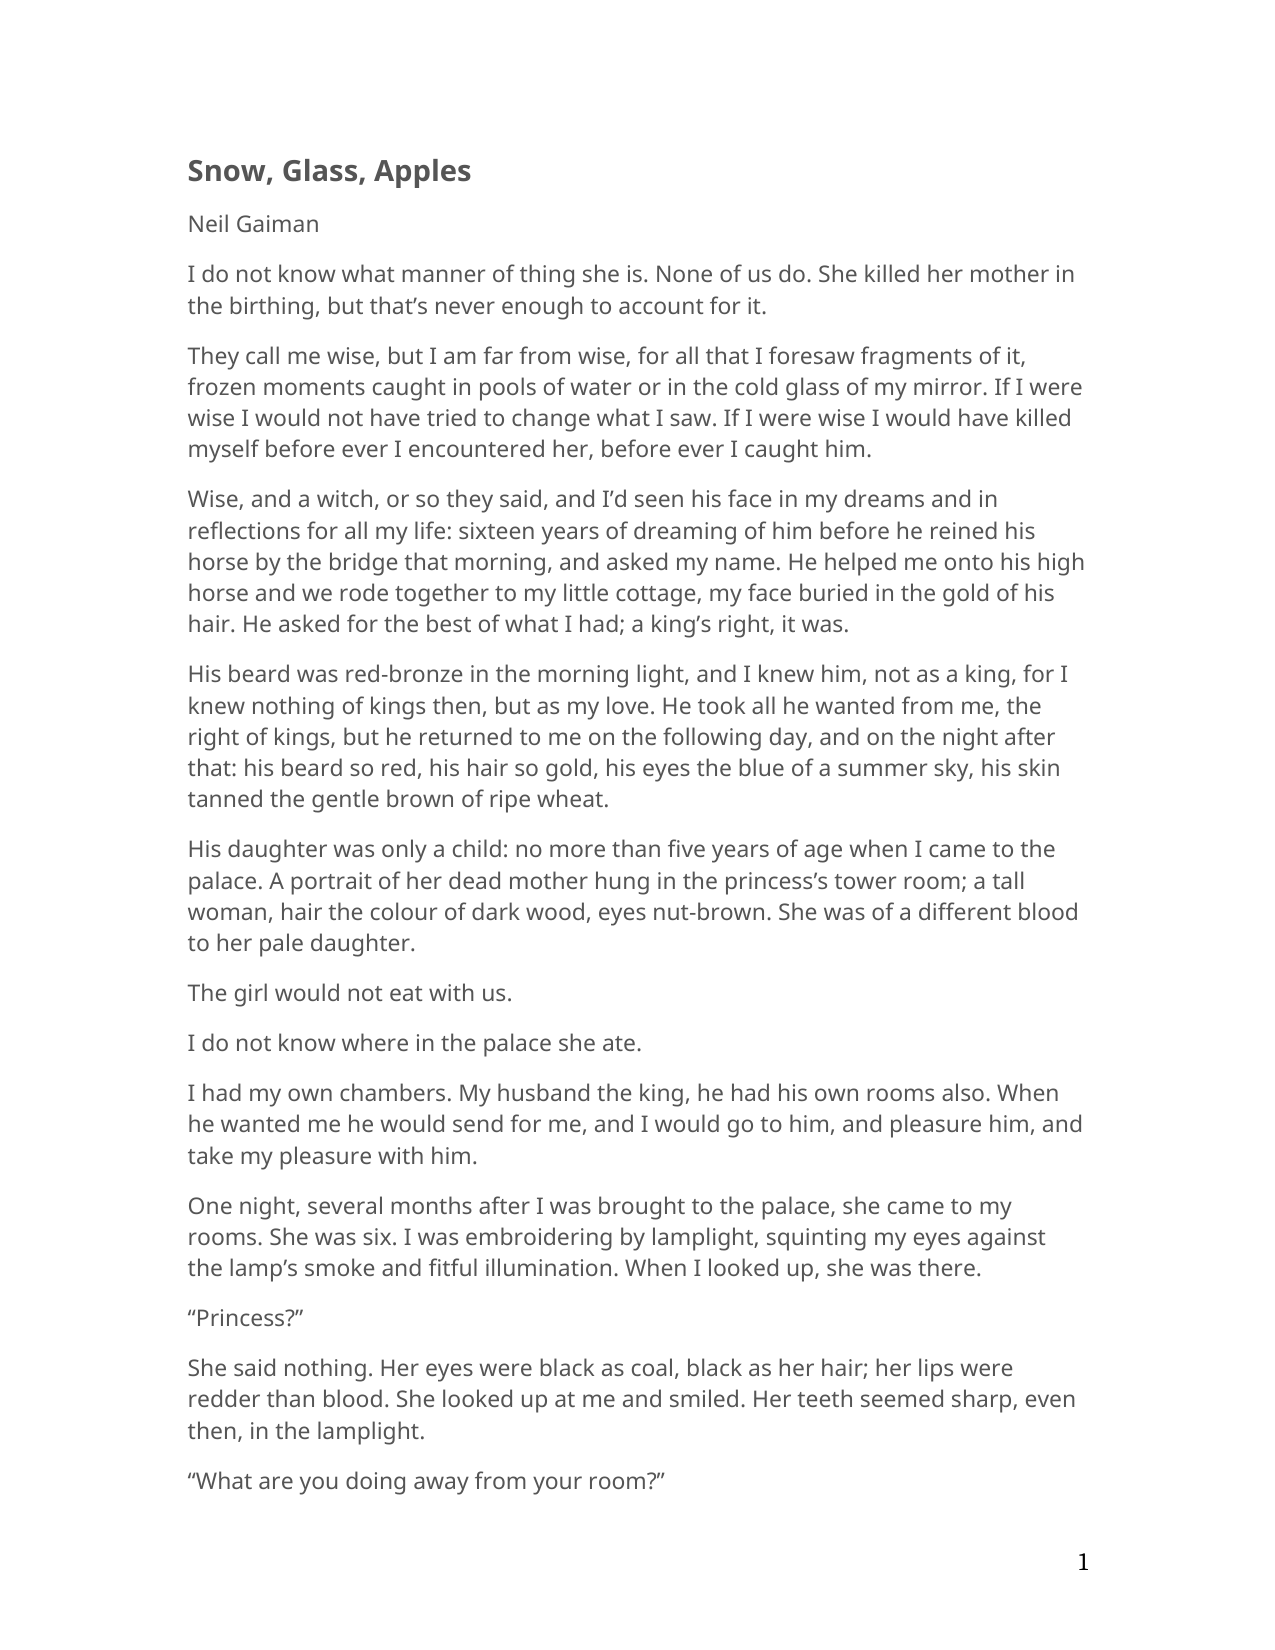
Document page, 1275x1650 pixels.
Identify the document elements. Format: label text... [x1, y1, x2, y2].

subtitle Snow, Glass, Apples [187, 150, 1087, 190]
text The girl would not eat with us. [187, 977, 1087, 1008]
text “Princess?” [187, 1302, 1087, 1333]
text One night, several months after I was brought to the palace, she came to my rooms. She was six. I was embroidering by lamplight, squinting my eyes against the lamp’s smoke and fitful illumination. When I looked up, she was there. [187, 1190, 1087, 1283]
text “What are you doing away from your room?” [187, 1465, 1087, 1496]
text They call me wise, but I am far from wise, for all that I foresaw fragments of it, frozen moments caught in pools of water or in the cold glass of my mirror. If I were wise I would not have tried to change what I saw. If I were wise I would have killed myself before ever I encountered her, before ever I caught him. [187, 340, 1087, 465]
text I do not know where in the palace she ate. [187, 1027, 1087, 1058]
text Wise, and a witch, or so they said, and I’d seen his face in my dreams and in reflections for all my life: sixteen years of dreaming of him before he reined his horse by the bridge that morning, and asked my name. He helped me onto his high horse and we rode together to my little cottage, my face buried in the gold of his hair. He asked for the best of what I had; a king’s right, it was. [187, 483, 1087, 640]
text His beard was red-bronze in the morning light, and I knew him, not as a king, for I knew nothing of kings then, but as my love. He took all he wanted from me, the right of kings, but he returned to me on the following day, and on the night after that: his beard so red, his hair so gold, his eyes the blue of a summer sky, his skin tanned the gentle brown of ripe wheat. [187, 658, 1087, 815]
text His daughter was only a child: no more than five years of age when I came to the palace. A portrait of her dead mother hung in the princess’s tower room; a tall woman, hair the colour of dark wood, eyes nut-brown. She was of a different blood to her pale daughter. [187, 833, 1087, 958]
text She said nothing. Her eyes were black as coal, black as her hair; her lips were redder than blood. She looked up at me and smiled. Her teeth seemed sharp, even then, in the lamplight. [187, 1352, 1087, 1446]
text I do not know what manner of thing she is. None of us do. She killed her mother in the birthing, but that’s never enough to account for it. [187, 258, 1087, 321]
text I had my own chambers. My husband the king, he had his own rooms also. When he wanted me he would send for me, and I would go to him, and pleasure him, and take my pleasure with him. [187, 1077, 1087, 1171]
text Neil Gaiman [187, 208, 1087, 240]
